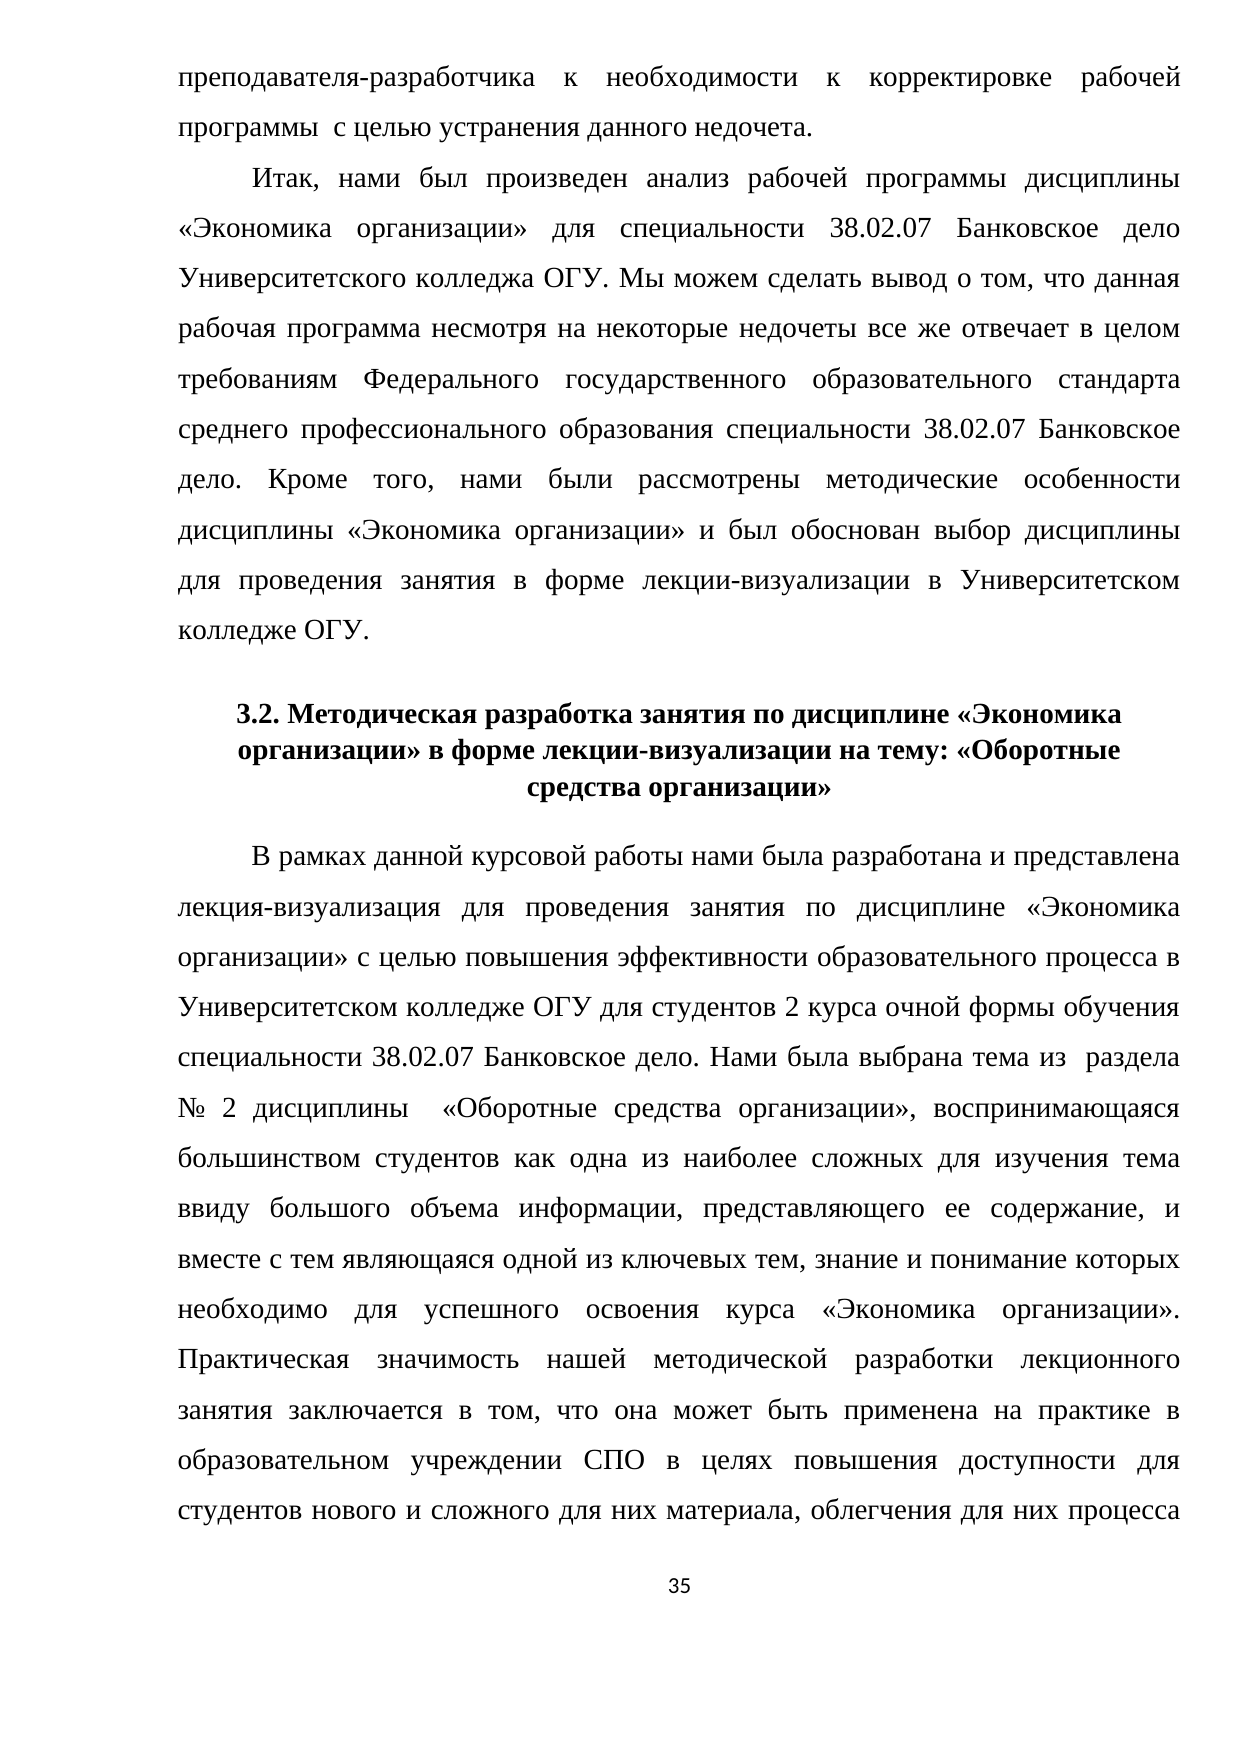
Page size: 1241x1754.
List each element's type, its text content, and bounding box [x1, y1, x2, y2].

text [177, 838, 1181, 1526]
text средства организации» [177, 769, 1181, 802]
text 3.2. Методическая разработка занятия по дисциплине «Экономика [177, 696, 1181, 730]
text Итак, нами был произведен анализ рабочей программы дисциплины «Экономика организации» для специальности 38.02.07 Банковское дело Университетского колледжа ОГУ. Мы можем сделать вывод о том, что данная рабочая программа несмотря на некоторые недочеты все же отвечает в целом требованиям Федерального государственного образовательного стандарта среднего профессионального образования специальности 38.02.07 Банковское дело. Кроме того, нами были рассмотрены методические особенности дисциплины «Экономика организации» и был обоснован выбор дисциплины для проведения занятия в форме лекции-визуализации в Университетском колледже ОГУ. [178, 160, 1181, 646]
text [178, 59, 1181, 143]
text организации» в форме лекции-визуализации на тему: «Оборотные [177, 732, 1181, 766]
